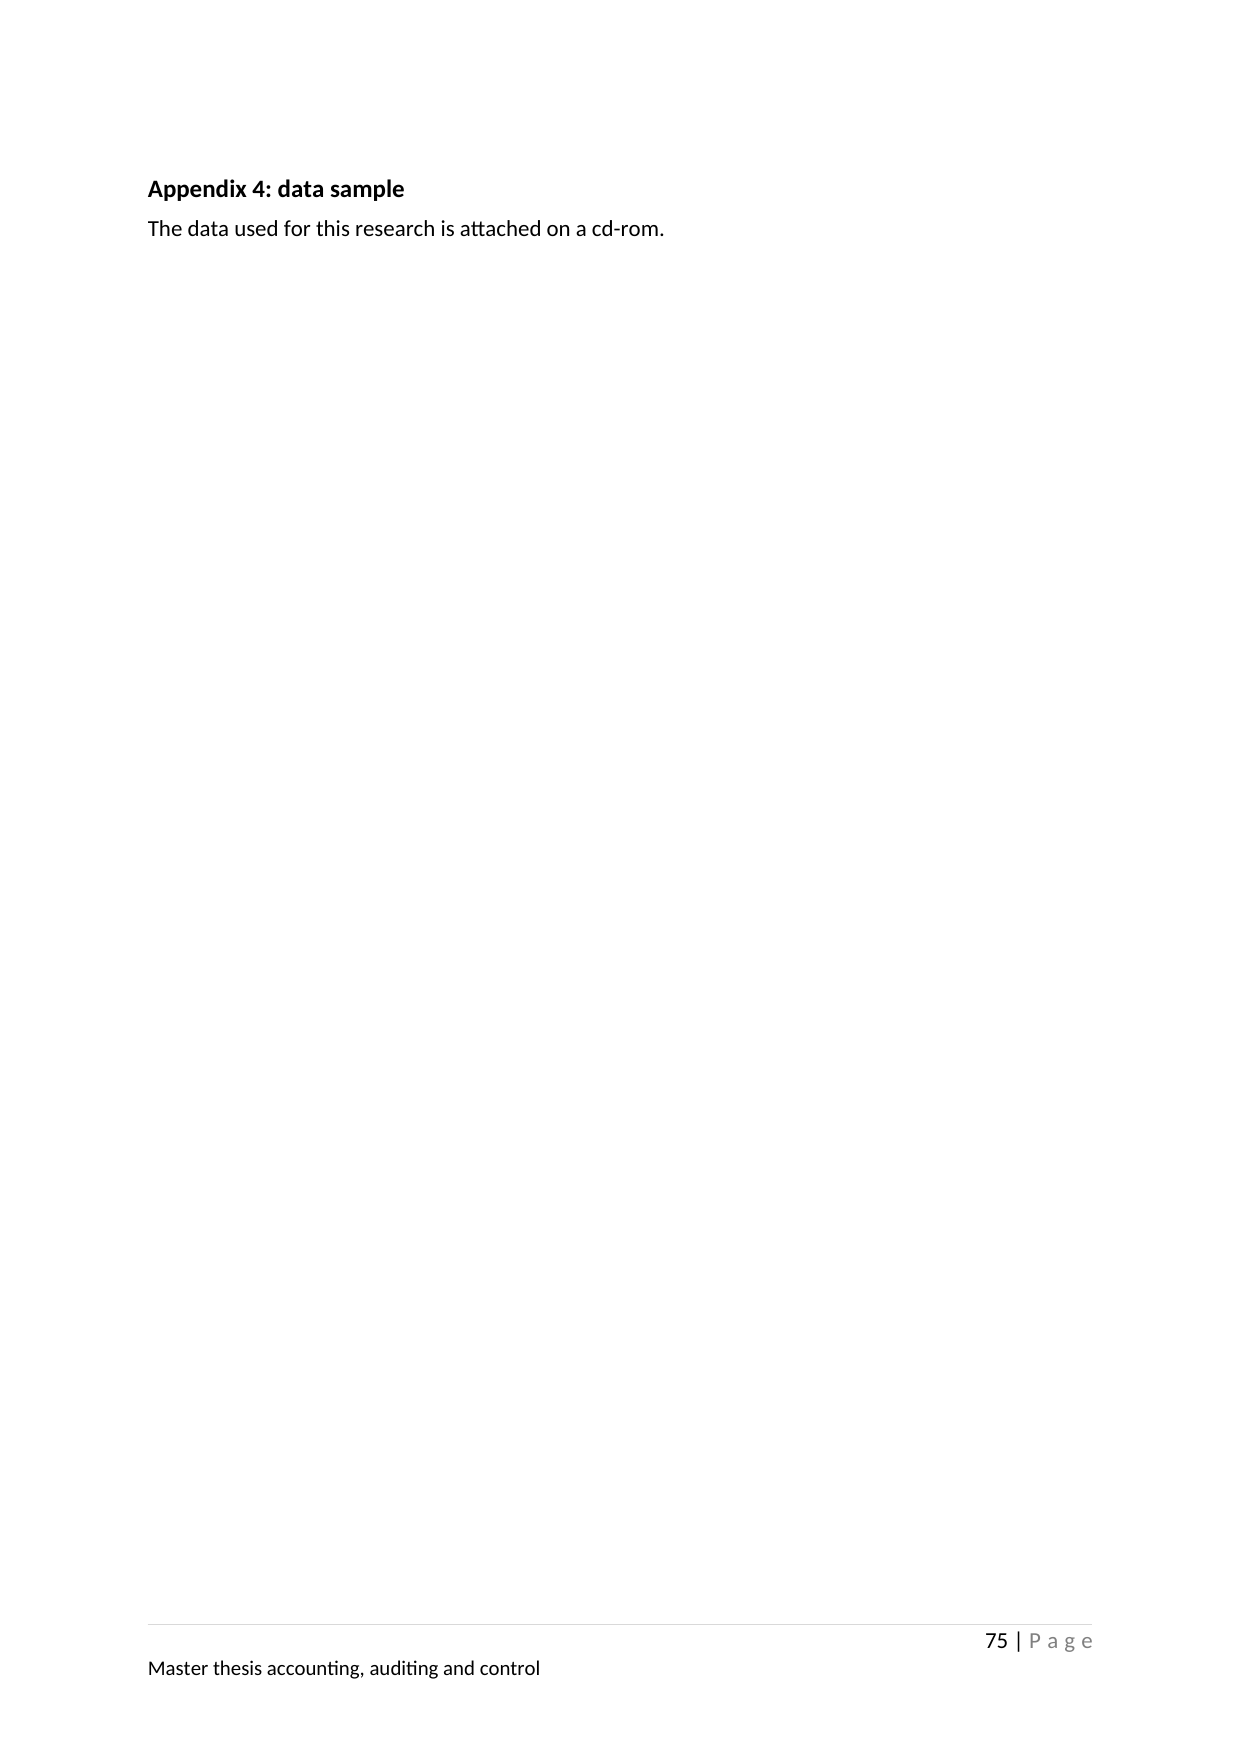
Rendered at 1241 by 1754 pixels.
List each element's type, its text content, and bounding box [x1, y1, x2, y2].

text The data used for this research is attached on a cd-rom. [148, 214, 1092, 242]
subtitle Appendix 4: data sample [148, 173, 1092, 203]
